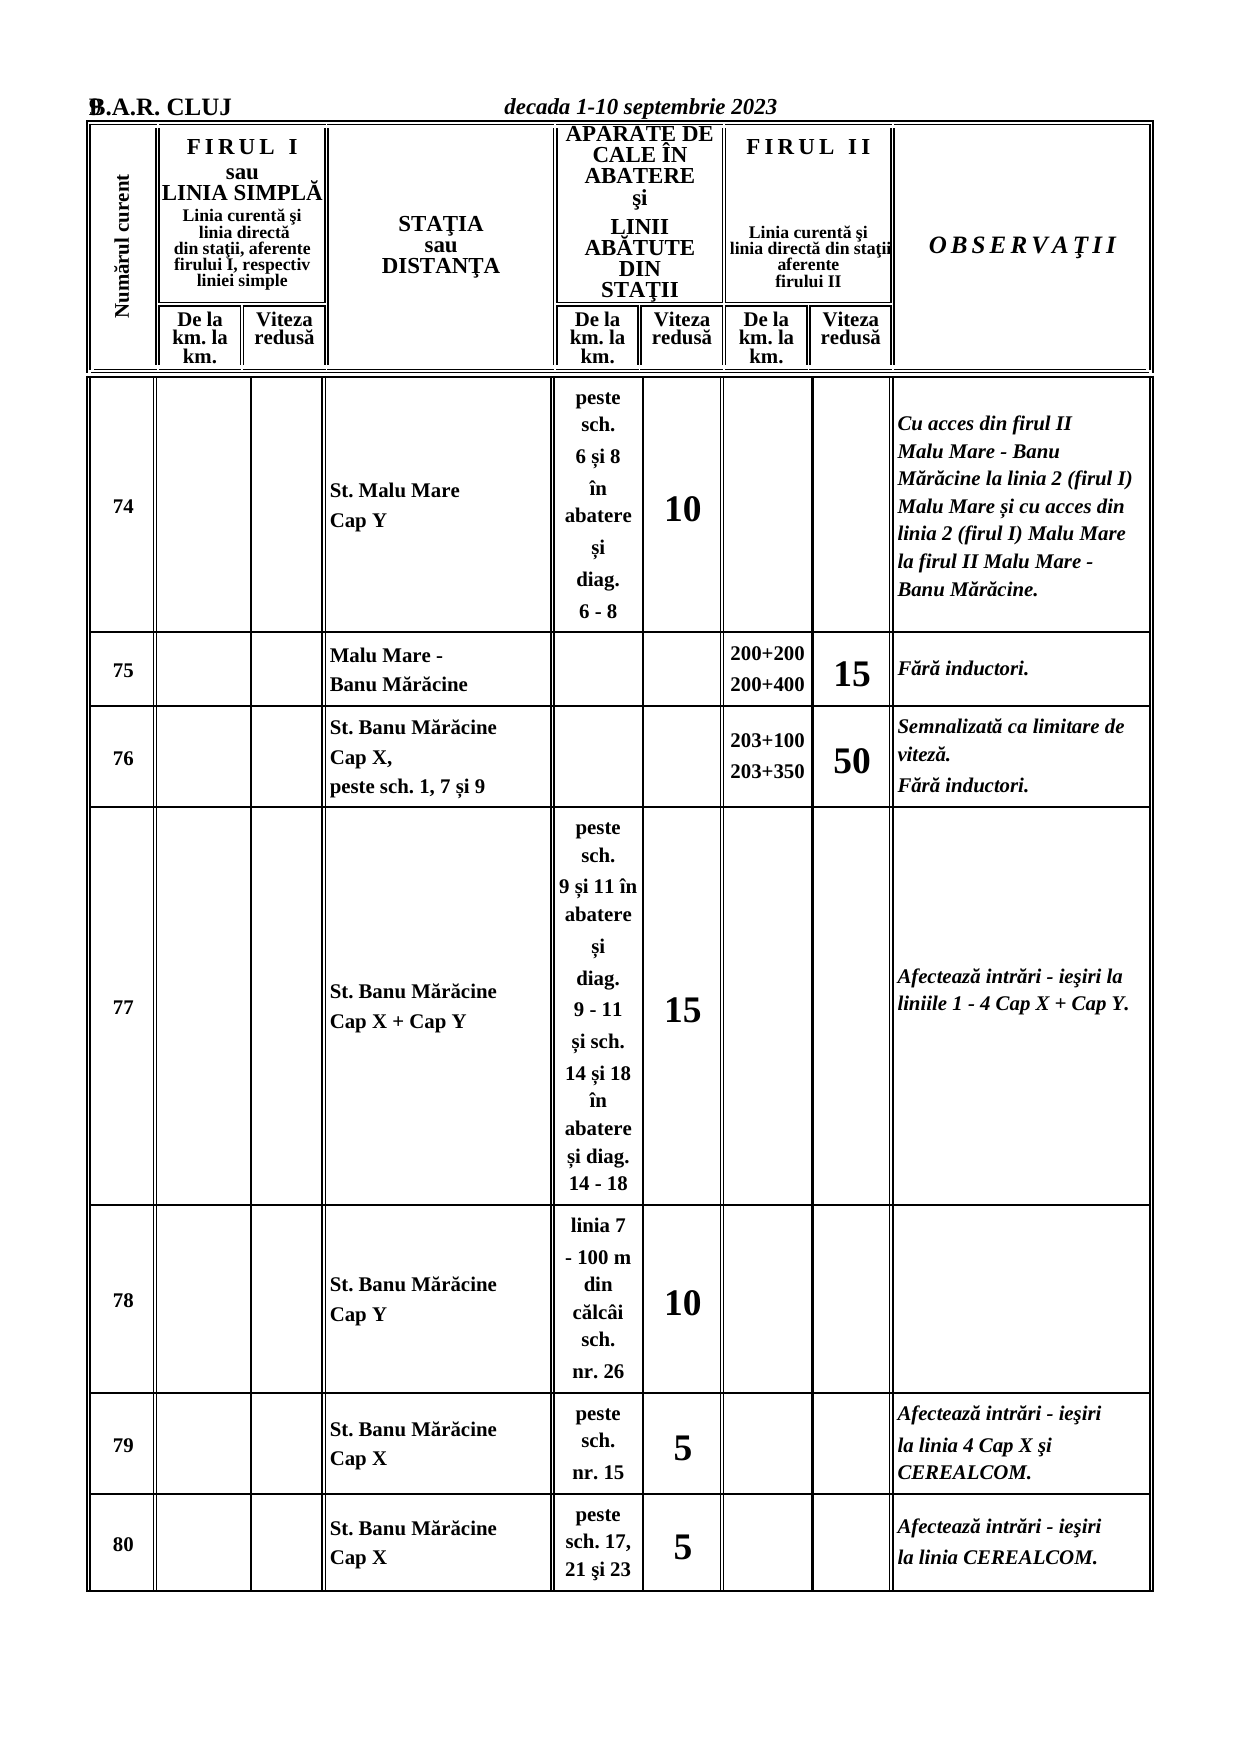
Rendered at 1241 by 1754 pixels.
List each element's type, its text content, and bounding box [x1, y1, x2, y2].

table_cell [91, 707, 153, 806]
table_cell [894, 1206, 1149, 1392]
table_cell Afectează intrări - ieşiri la linia 4 Cap X şi CEREALCOM. [894, 1394, 1149, 1493]
table_cell St. Malu Mare Cap Y [326, 378, 550, 631]
table_cell [814, 1394, 889, 1493]
table_cell 5 [644, 1495, 720, 1589]
table_cell 15 [644, 808, 720, 1204]
table_cell St. Banu Mărăcine Cap Y [326, 1206, 550, 1392]
table_cell [91, 1495, 153, 1589]
table_cell linia 7 - 100 m din călcâi sch. nr. 26 [555, 1206, 642, 1392]
table_cell [157, 808, 250, 1204]
table_cell [814, 1495, 889, 1589]
table_cell [157, 1206, 250, 1392]
table_cell [814, 1206, 889, 1392]
table_cell 5 [644, 1394, 720, 1493]
table_cell Afectează intrări - ieşiri la linia CEREALCOM. [894, 1495, 1149, 1589]
table_cell [157, 633, 250, 705]
table_cell [724, 1206, 811, 1392]
table_cell [252, 378, 321, 631]
table_cell [724, 1495, 811, 1589]
table_cell Afectează intrări - ieşiri la liniile 1 - 4 Cap X + Cap Y. [894, 808, 1149, 1204]
table_cell [91, 378, 153, 631]
table_cell [724, 378, 811, 631]
table_cell St. Banu Mărăcine Cap X [326, 1394, 550, 1493]
table_cell [252, 1495, 321, 1589]
table_cell 203+100 203+350 [724, 707, 811, 806]
table_cell Cu acces din firul II Malu Mare - Banu Mărăcine la linia 2 (firul I) Malu Mare și cu acces din linia 2 (firul I) Malu Mare la firul II Malu Mare - Banu Mărăcine. [894, 378, 1149, 631]
table_cell [157, 1495, 250, 1589]
table_cell [91, 808, 153, 1204]
table_cell St. Banu Mărăcine Cap X + Cap Y [326, 808, 550, 1204]
table_cell peste sch. 17, 21 şi 23 [555, 1495, 642, 1589]
table_cell [724, 1394, 811, 1493]
table_cell [252, 633, 321, 705]
table_cell [157, 378, 250, 631]
table_cell peste sch. 9 și 11 în abatere și diag. 9 - 11 și sch. 14 și 18 în abatere și diag. 14 - 18 [555, 808, 642, 1204]
table_cell [644, 633, 720, 705]
table_cell Fără inductori. [894, 633, 1149, 705]
table_cell St. Banu Mărăcine Cap X [326, 1495, 550, 1589]
table_cell [814, 378, 889, 631]
table_cell 50 [814, 707, 889, 806]
table_cell [91, 633, 153, 705]
table_cell Malu Mare - Banu Mărăcine [326, 633, 550, 705]
table_cell peste sch. 6 și 8 în abatere și diag. 6 - 8 [555, 378, 642, 631]
table_cell [91, 1206, 153, 1392]
table_cell [157, 707, 250, 806]
table_cell 200+200 200+400 [724, 633, 811, 705]
table_cell St. Banu Mărăcine Cap X, peste sch. 1, 7 și 9 [326, 707, 550, 806]
table_cell 10 [644, 1206, 720, 1392]
table_cell [252, 1206, 321, 1392]
table_cell peste sch. nr. 15 [555, 1394, 642, 1493]
table_cell [91, 1394, 153, 1493]
table_cell [555, 633, 642, 705]
table_cell [252, 707, 321, 806]
table_cell 10 [644, 378, 720, 631]
table_cell 15 [814, 633, 889, 705]
table_cell [724, 808, 811, 1204]
table_cell [814, 808, 889, 1204]
table_cell [157, 1394, 250, 1493]
table_cell Semnalizată ca limitare de viteză. Fără inductori. [894, 707, 1149, 806]
table_cell [252, 1394, 321, 1493]
table_cell [252, 808, 321, 1204]
table_cell [644, 707, 720, 806]
table_cell [555, 707, 642, 806]
